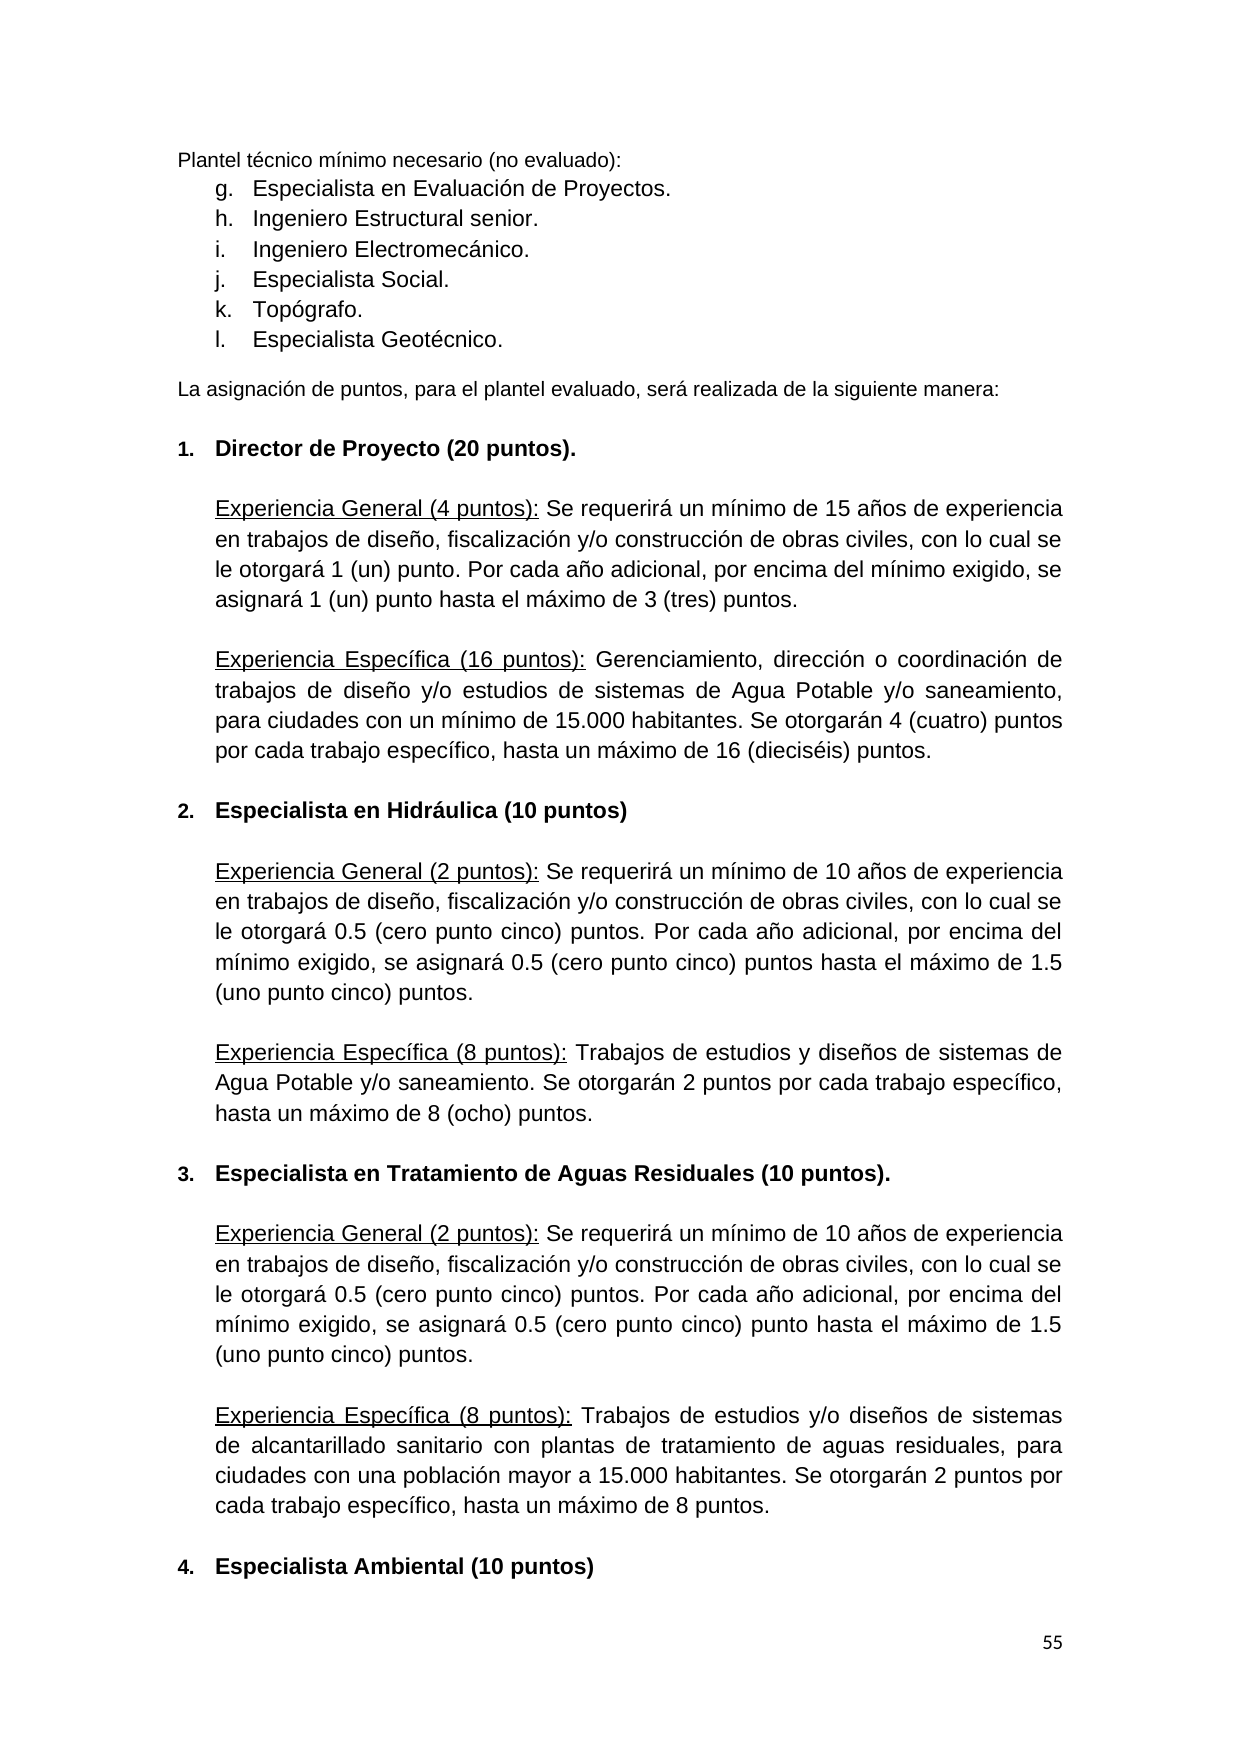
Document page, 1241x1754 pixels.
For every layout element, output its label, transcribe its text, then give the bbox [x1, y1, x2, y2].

list Especialista Social. [215, 266, 1063, 292]
list Especialista Geotécnico. [215, 326, 1063, 352]
list Experiencia General (2 puntos): Se requerirá un mínimo de 10 años de experiencia en trabajos de diseño, fiscalización y/o construcción de obras civiles, con lo cual se le otorgará 0.5 (cero punto cinco) puntos. Por cada año adicional, por encima del mínimo exigido, se asignará 0.5 (cero punto cinco) punto hasta el máximo de 1.5 (uno punto cinco) puntos. [215, 1220, 1063, 1367]
list Topógrafo. [215, 296, 1063, 322]
list Ingeniero Electromecánico. [215, 236, 1063, 262]
list Especialista en Hidráulica (10 puntos) [177, 797, 1063, 824]
text La asignación de puntos, para el plantel evaluado, será realizada de la siguiente manera: [177, 377, 1063, 401]
text Plantel técnico mínimo necesario (no evaluado): [177, 148, 1063, 172]
list Especialista Ambiental (10 puntos) [177, 1553, 1063, 1579]
list Ingeniero Estructural senior. [215, 205, 1063, 232]
list Especialista en Evaluación de Proyectos. [215, 175, 1063, 201]
list Director de Proyecto (20 puntos). [177, 435, 1063, 461]
list Especialista en Tratamiento de Aguas Residuales (10 puntos). [177, 1160, 1063, 1186]
list Experiencia General (4 puntos): Se requerirá un mínimo de 15 años de experiencia en trabajos de diseño, fiscalización y/o construcción de obras civiles, con lo cual se le otorgará 1 (un) punto. Por cada año adicional, por encima del mínimo exigido, se asignará 1 (un) punto hasta el máximo de 3 (tres) puntos. [215, 495, 1063, 612]
list Experiencia Específica (8 puntos): Trabajos de estudios y diseños de sistemas de Agua Potable y/o saneamiento. Se otorgarán 2 puntos por cada trabajo específico, hasta un máximo de 8 (ocho) puntos. [215, 1039, 1063, 1126]
list Experiencia Específica (8 puntos): Trabajos de estudios y/o diseños de sistemas de alcantarillado sanitario con plantas de tratamiento de aguas residuales, para ciudades con una población mayor a 15.000 habitantes. Se otorgarán 2 puntos por cada trabajo específico, hasta un máximo de 8 puntos. [215, 1402, 1063, 1518]
list Experiencia General (2 puntos): Se requerirá un mínimo de 10 años de experiencia en trabajos de diseño, fiscalización y/o construcción de obras civiles, con lo cual se le otorgará 0.5 (cero punto cinco) puntos. Por cada año adicional, por encima del mínimo exigido, se asignará 0.5 (cero punto cinco) puntos hasta el máximo de 1.5 (uno punto cinco) puntos. [215, 858, 1063, 1005]
list Experiencia Específica (16 puntos): Gerenciamiento, dirección o coordinación de trabajos de diseño y/o estudios de sistemas de Agua Potable y/o saneamiento, para ciudades con un mínimo de 15.000 habitantes. Se otorgarán 4 (cuatro) puntos por cada trabajo específico, hasta un máximo de 16 (dieciséis) puntos. [215, 646, 1063, 763]
